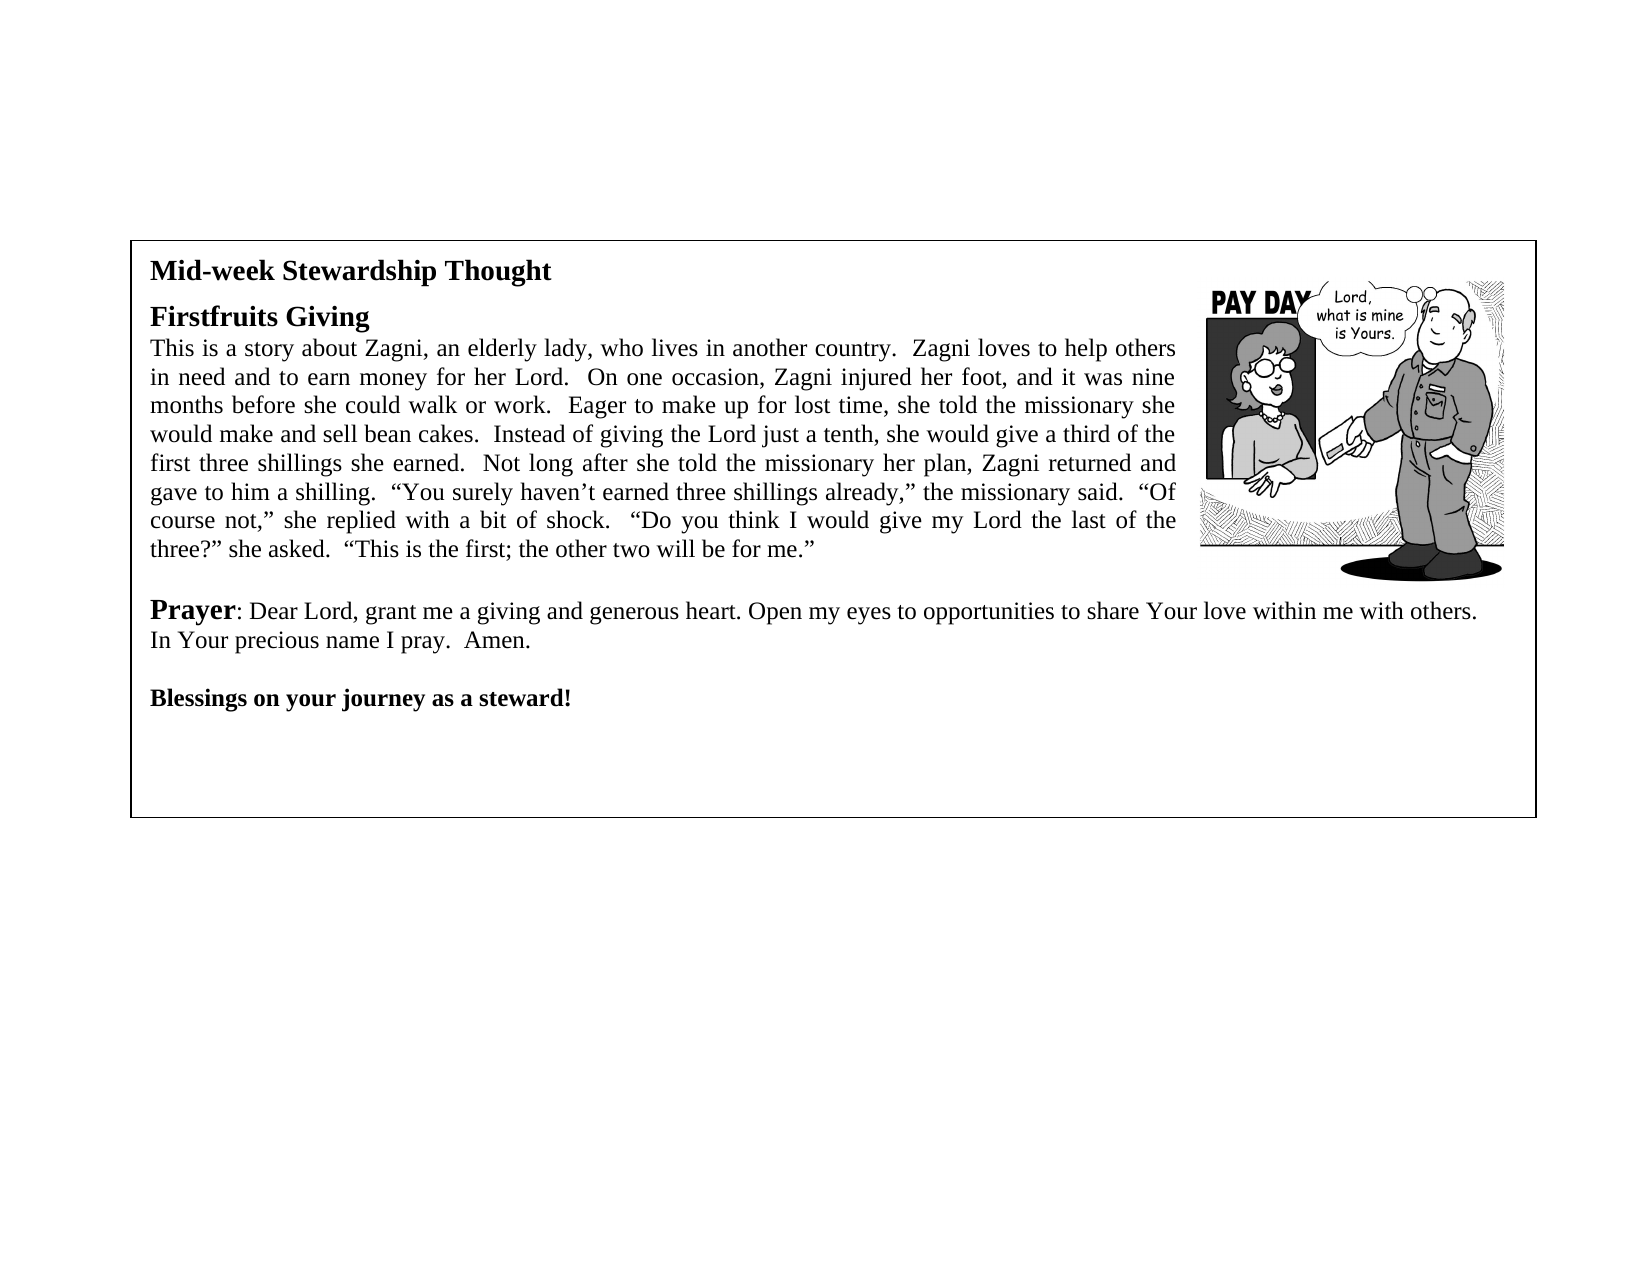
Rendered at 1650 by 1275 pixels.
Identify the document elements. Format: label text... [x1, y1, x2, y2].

picture [1195, 277, 1505, 587]
text Blessings on your journey as a steward! [150, 683, 1500, 712]
text Mid-week Stewardship Thought [150, 253, 1500, 287]
text Prayer: Dear Lord, grant me a giving and generous heart. Open my eyes to opportunities to share Your love within me with others. In Your precious name I pray. Amen. [150, 592, 1500, 654]
text This is a story about Zagni, an elderly lady, who lives in another country. Zagni loves to help others in need and to earn money for her Lord. On one occasion, Zagni injured her foot, and it was nine months before she could walk or work. Eager to make up for lost time, she told the missionary she would make and sell bean cakes. Instead of giving the Lord just a tenth, she would give a third of the first three shillings she earned. Not long after she told the missionary her plan, Zagni returned and gave to him a shilling. “You surely haven’t earned three shillings already,” the missionary said. “Of course not,” she replied with a bit of shock. “Do you think I would give my Lord the last of the three?” she asked. “This is the first; the other two will be for me.” [150, 333, 1195, 563]
text Firstfruits Giving [150, 299, 1195, 333]
